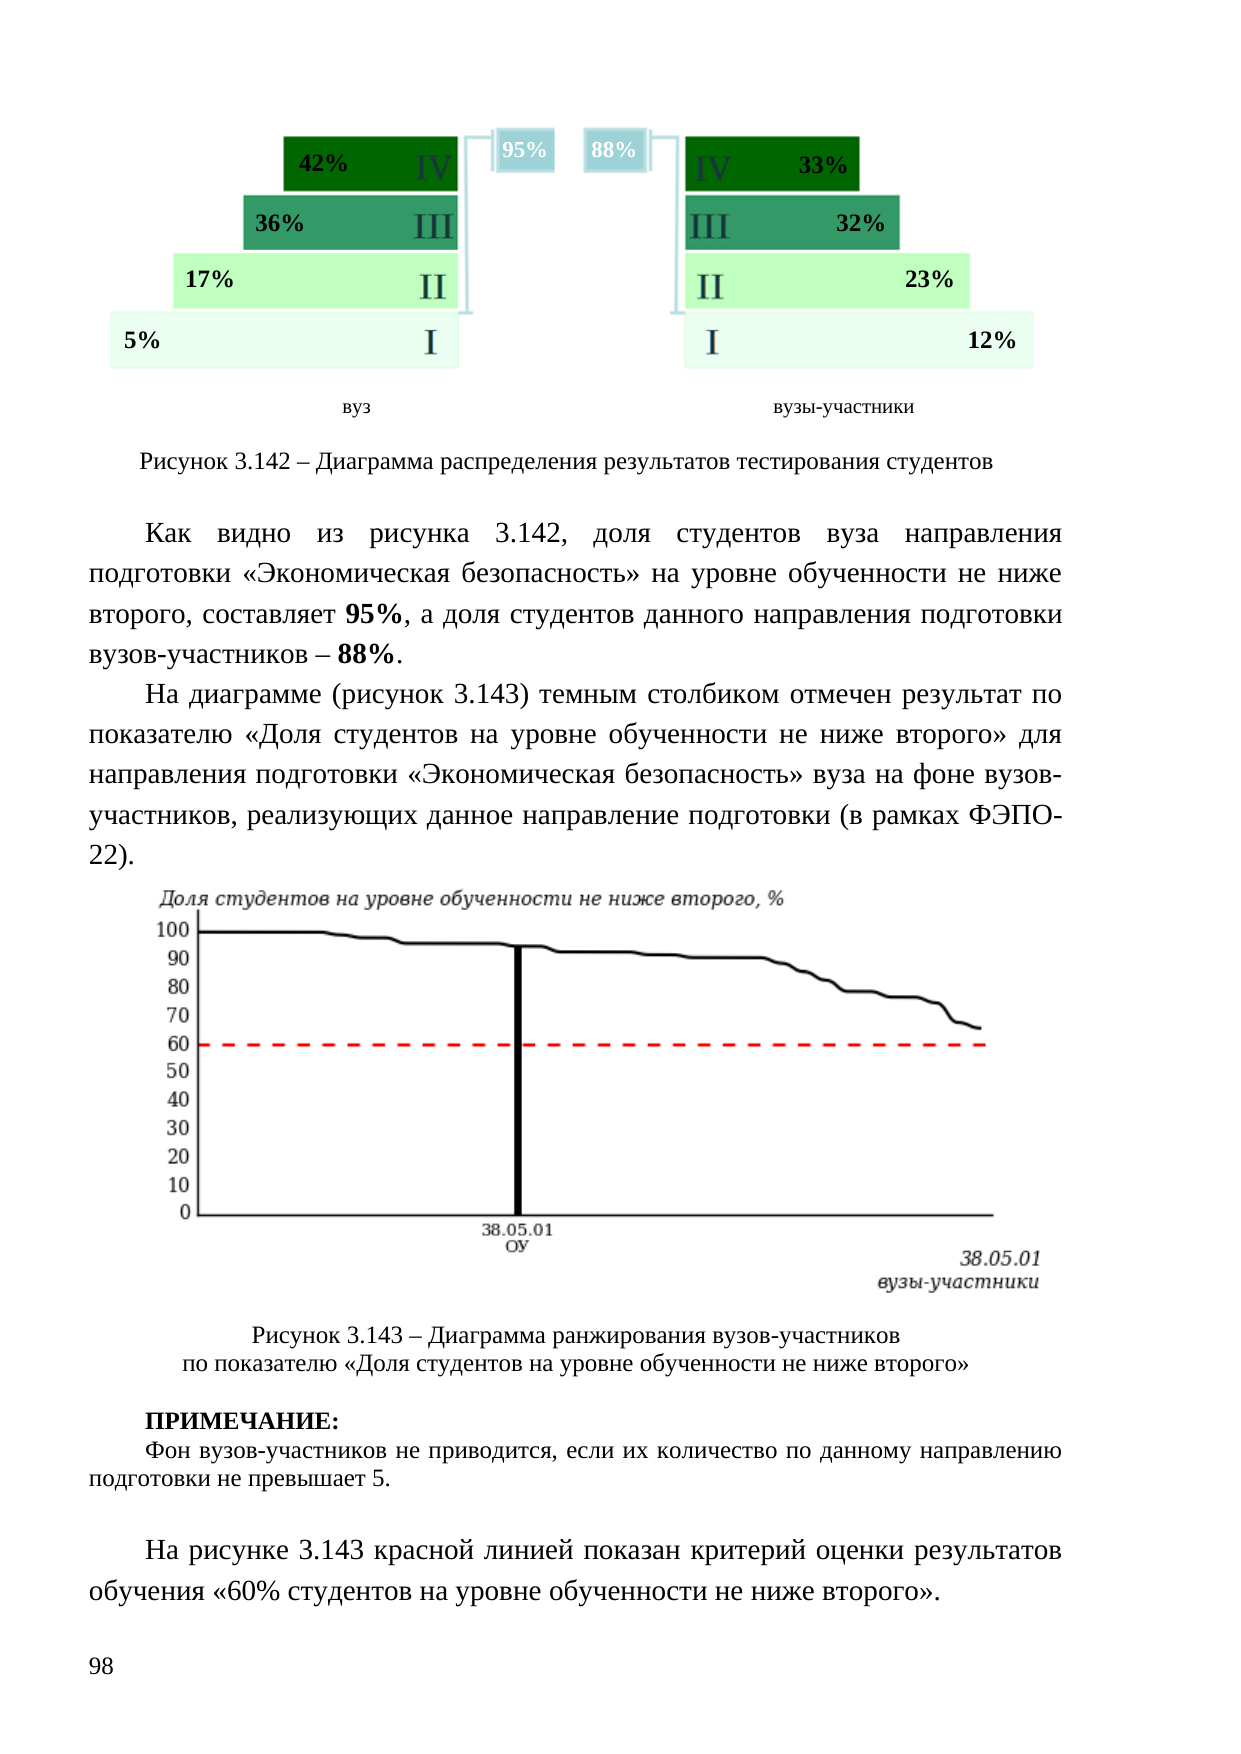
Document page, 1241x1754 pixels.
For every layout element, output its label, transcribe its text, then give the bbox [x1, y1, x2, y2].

table_header вуз [88, 394, 624, 418]
text Рисунок 3.142 – Диаграмма распределения результатов тестирования студентов [70, 446, 1063, 475]
text Фон вузов-участников не приводится, если их количество по данному направлению подготовки не превышает 5. [89, 1435, 1063, 1492]
text На рисунке 3.143 красной линией показан критерий оценки результатов обучения «60% студентов на уровне обученности не ниже второго». [89, 1532, 1063, 1606]
picture [109, 118, 1043, 383]
text Как видно из рисунка 3.142, доля студентов вуза направления подготовки «Экономическая безопасность» на уровне обученности не ниже второго, составляет 95%, а доля студентов данного направления подготовки вузов-участников – 88%. [89, 515, 1063, 669]
table_header вузы-участники [624, 394, 1063, 418]
text На диаграмме (рисунок 3.143) темным столбиком отмечен результат по показателю «Доля студентов на уровне обученности не ниже второго» для направления подготовки «Экономическая безопасность» вуза на фоне вузов-участников, реализующих данное направление подготовки (в рамках ФЭПО-22). [89, 676, 1063, 871]
text ПРИМЕЧАНИЕ: [89, 1406, 1063, 1435]
picture [103, 877, 1049, 1320]
